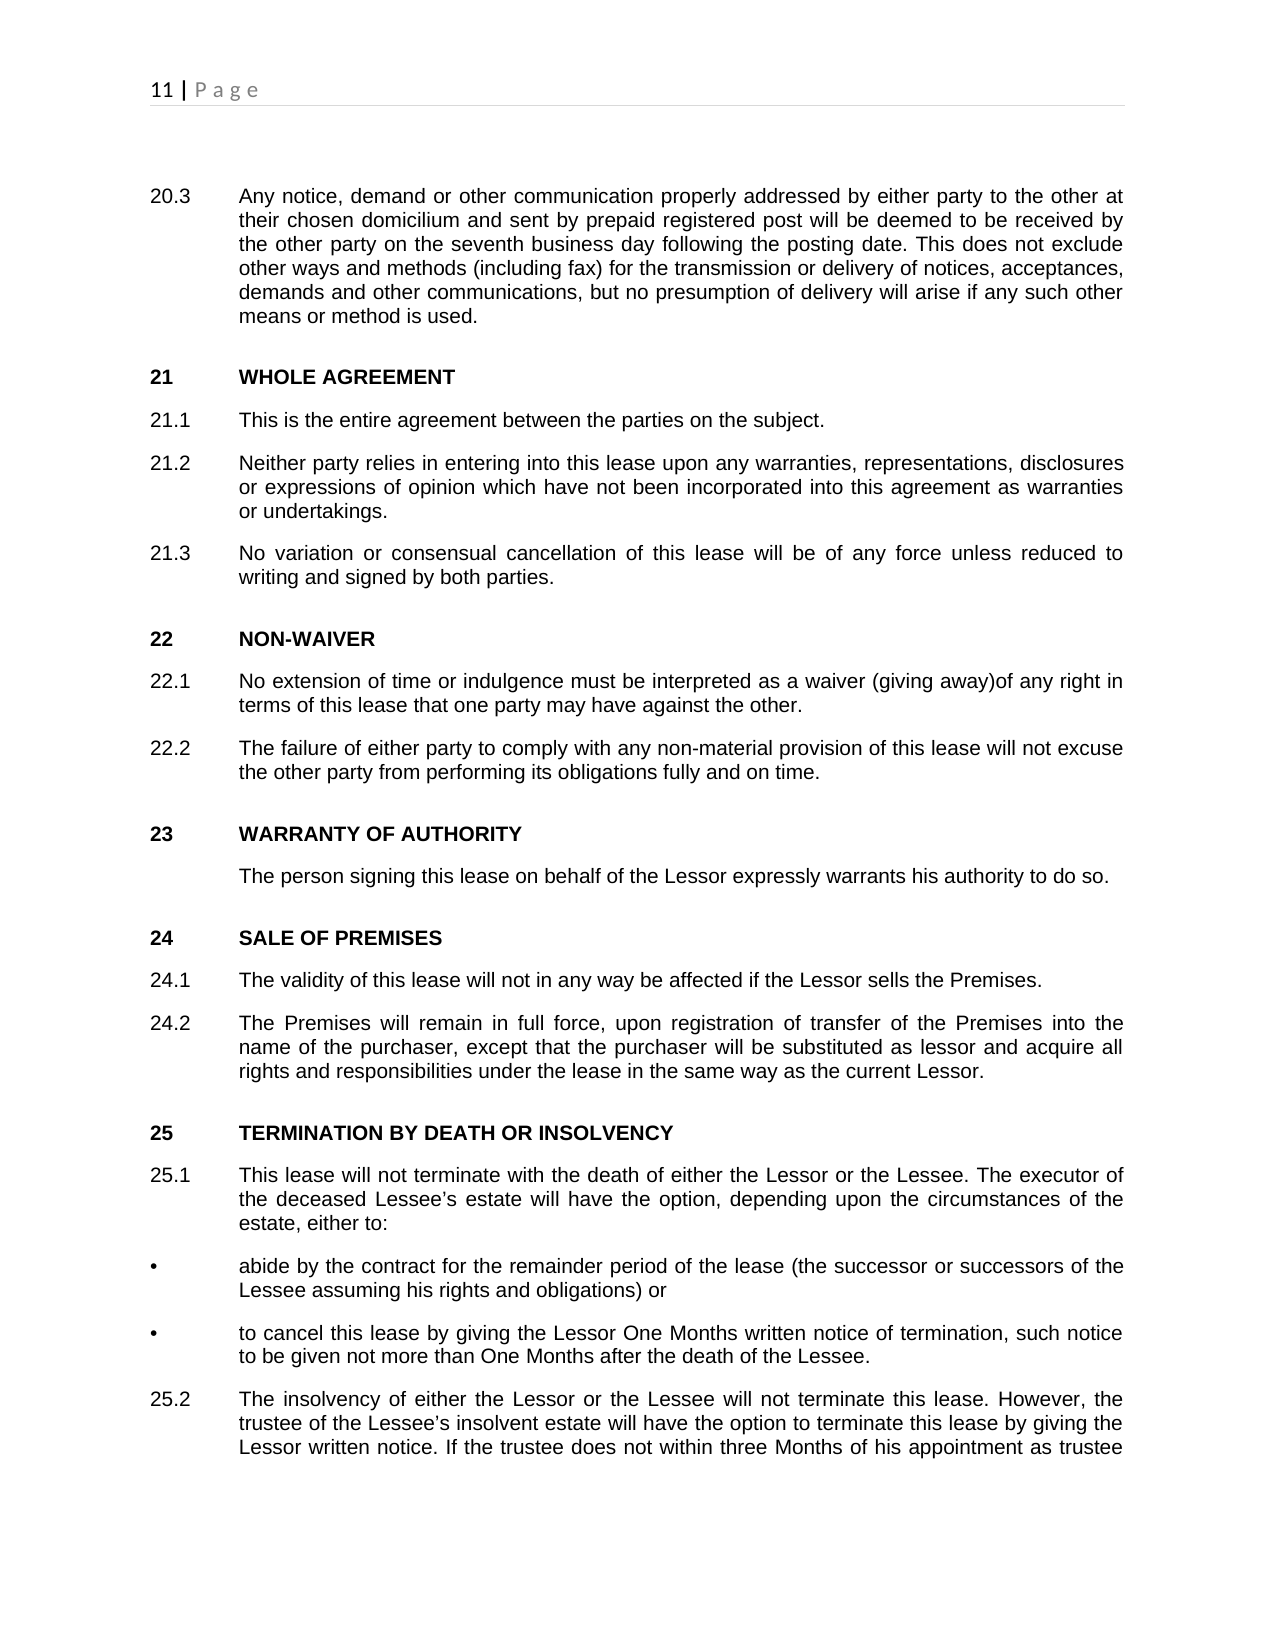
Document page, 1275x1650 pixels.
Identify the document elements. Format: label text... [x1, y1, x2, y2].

text 24 SALE OF PREMISES [150, 926, 1125, 949]
text 20.3 Any notice, demand or other communication properly addressed by either party to the other at their chosen domicilium and sent by prepaid registered post will be deemed to be received by the other party on the seventh business day following the posting date. This does not exclude other ways and methods (including fax) for the transmission or delivery of notices, acceptances, demands and other communications, but no presumption of delivery will arise if any such other means or method is used. [150, 184, 1125, 328]
text 23 WARRANTY OF AUTHORITY [150, 821, 1125, 845]
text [150, 1387, 1125, 1459]
text 22.2 The failure of either party to comply with any non-material provision of this lease will not excuse the other party from performing its obligations fully and on time. [150, 736, 1125, 784]
text 22 NON-WAIVER [150, 627, 1125, 651]
text 24.1 The validity of this lease will not in any way be affected if the Lessor sells the Premises. [150, 968, 1125, 992]
text 25.1 This lease will not terminate with the death of either the Lessor or the Lessee. The executor of the deceased Lessee’s estate will have the option, depending upon the circumstances of the estate, either to: [150, 1163, 1125, 1235]
text 24.2 The Premises will remain in full force, upon registration of transfer of the Premises into the name of the purchaser, except that the purchaser will be substituted as lessor and acquire all rights and responsibilities under the lease in the same way as the current Lessor. [150, 1011, 1125, 1083]
text 21 WHOLE AGREEMENT [150, 365, 1125, 389]
text 25 TERMINATION BY DEATH OR INSOLVENCY [150, 1120, 1125, 1144]
text 21.2 Neither party relies in entering into this lease upon any warranties, representations, disclosures or expressions of opinion which have not been incorporated into this agreement as warranties or undertakings. [150, 451, 1125, 522]
text 21.3 No variation or consensual cancellation of this lease will be of any force unless reduced to writing and signed by both parties. [150, 541, 1125, 589]
text 21.1 This is the entire agreement between the parties on the subject. [150, 408, 1125, 432]
text The person signing this lease on behalf of the Lessor expressly warrants his authority to do so. [239, 864, 1125, 888]
text 22.1 No extension of time or indulgence must be interpreted as a waiver (giving away)of any right in terms of this lease that one party may have against the other. [150, 669, 1125, 717]
text • abide by the contract for the remainder period of the lease (the successor or successors of the Lessee assuming his rights and obligations) or [150, 1254, 1125, 1302]
text • to cancel this lease by giving the Lessor One Months written notice of termination, such notice to be given not more than One Months after the death of the Lessee. [150, 1320, 1125, 1368]
